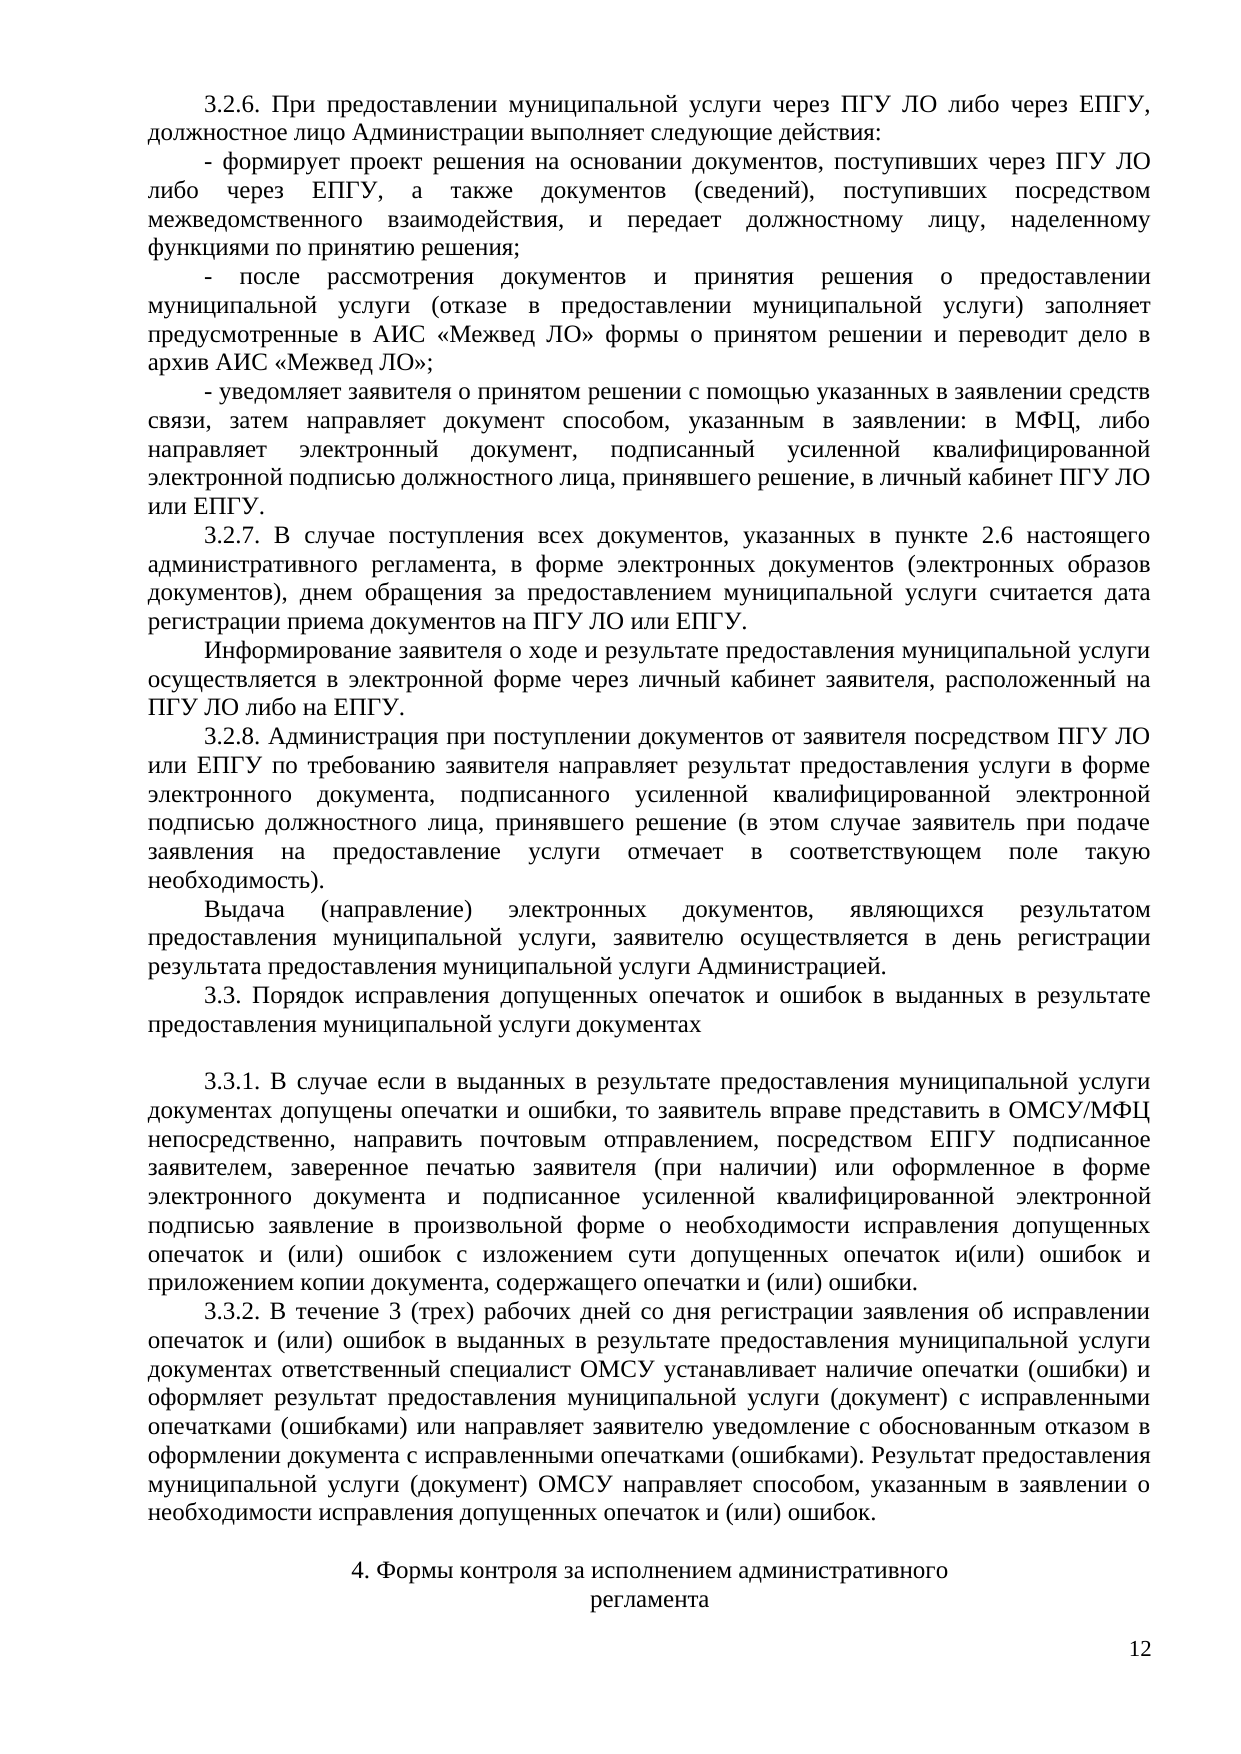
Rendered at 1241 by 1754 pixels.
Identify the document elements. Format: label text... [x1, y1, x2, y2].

text 3.3.1. В случае если в выданных в результате предоставления муниципальной услуги документах допущены опечатки и ошибки, то заявитель вправе представить в ОМСУ/МФЦ непосредственно, направить почтовым отправлением, посредством ЕПГУ подписанное заявителем, заверенное печатью заявителя (при наличии) или оформленное в форме электронного документа и подписанное усиленной квалифицированной электронной подписью заявление в произвольной форме о необходимости исправления допущенных опечаток и (или) ошибок с изложением сути допущенных опечаток и(или) ошибок и приложением копии документа, содержащего опечатки и (или) ошибки. [148, 1066, 1152, 1296]
text регламента [148, 1584, 1152, 1612]
text Выдача (направление) электронных документов, являющихся результатом предоставления муниципальной услуги, заявителю осуществляется в день регистрации результата предоставления муниципальной услуги Администрацией. [148, 894, 1152, 980]
text 4. Формы контроля за исполнением административного [148, 1555, 1152, 1584]
text - после рассмотрения документов и принятия решения о предоставлении муниципальной услуги (отказе в предоставлении муниципальной услуги) заполняет предусмотренные в АИС «Межвед ЛО» формы о принятом решении и переводит дело в архив АИС «Межвед ЛО»; [148, 261, 1152, 376]
text 3.2.8. Администрация при поступлении документов от заявителя посредством ПГУ ЛО или ЕПГУ по требованию заявителя направляет результат предоставления услуги в форме электронного документа, подписанного усиленной квалифицированной электронной подписью должностного лица, принявшего решение (в этом случае заявитель при подаче заявления на предоставление услуги отмечает в соответствующем поле такую необходимость). [148, 721, 1152, 894]
text Информирование заявителя о ходе и результате предоставления муниципальной услуги осуществляется в электронной форме через личный кабинет заявителя, расположенный на ПГУ ЛО либо на ЕПГУ. [148, 635, 1152, 721]
text 3.3. Порядок исправления допущенных опечаток и ошибок в выданных в результате предоставления муниципальной услуги документах [148, 980, 1152, 1037]
text - формирует проект решения на основании документов, поступивших через ПГУ ЛО либо через ЕПГУ, а также документов (сведений), поступивших посредством межведомственного взаимодействия, и передает должностному лицу, наделенному функциями по принятию решения; [148, 146, 1152, 261]
text - уведомляет заявителя о принятом решении с помощью указанных в заявлении средств связи, затем направляет документ способом, указанным в заявлении: в МФЦ, либо направляет электронный документ, подписанный усиленной квалифицированной электронной подписью должностного лица, принявшего решение, в личный кабинет ПГУ ЛО или ЕПГУ. [148, 376, 1152, 520]
text 3.3.2. В течение 3 (трех) рабочих дней со дня регистрации заявления об исправлении опечаток и (или) ошибок в выданных в результате предоставления муниципальной услуги документах ответственный специалист ОМСУ устанавливает наличие опечатки (ошибки) и оформляет результат предоставления муниципальной услуги (документ) с исправленными опечатками (ошибками) или направляет заявителю уведомление с обоснованным отказом в оформлении документа с исправленными опечатками (ошибками). Результат предоставления муниципальной услуги (документ) ОМСУ направляет способом, указанным в заявлении о необходимости исправления допущенных опечаток и (или) ошибок. [148, 1296, 1152, 1526]
text 3.2.7. В случае поступления всех документов, указанных в пункте 2.6 настоящего административного регламента, в форме электронных документов (электронных образов документов), днем обращения за предоставлением муниципальной услуги считается дата регистрации приема документов на ПГУ ЛО или ЕПГУ. [148, 520, 1152, 635]
text 3.2.6. При предоставлении муниципальной услуги через ПГУ ЛО либо через ЕПГУ, должностное лицо Администрации выполняет следующие действия: [148, 89, 1152, 146]
